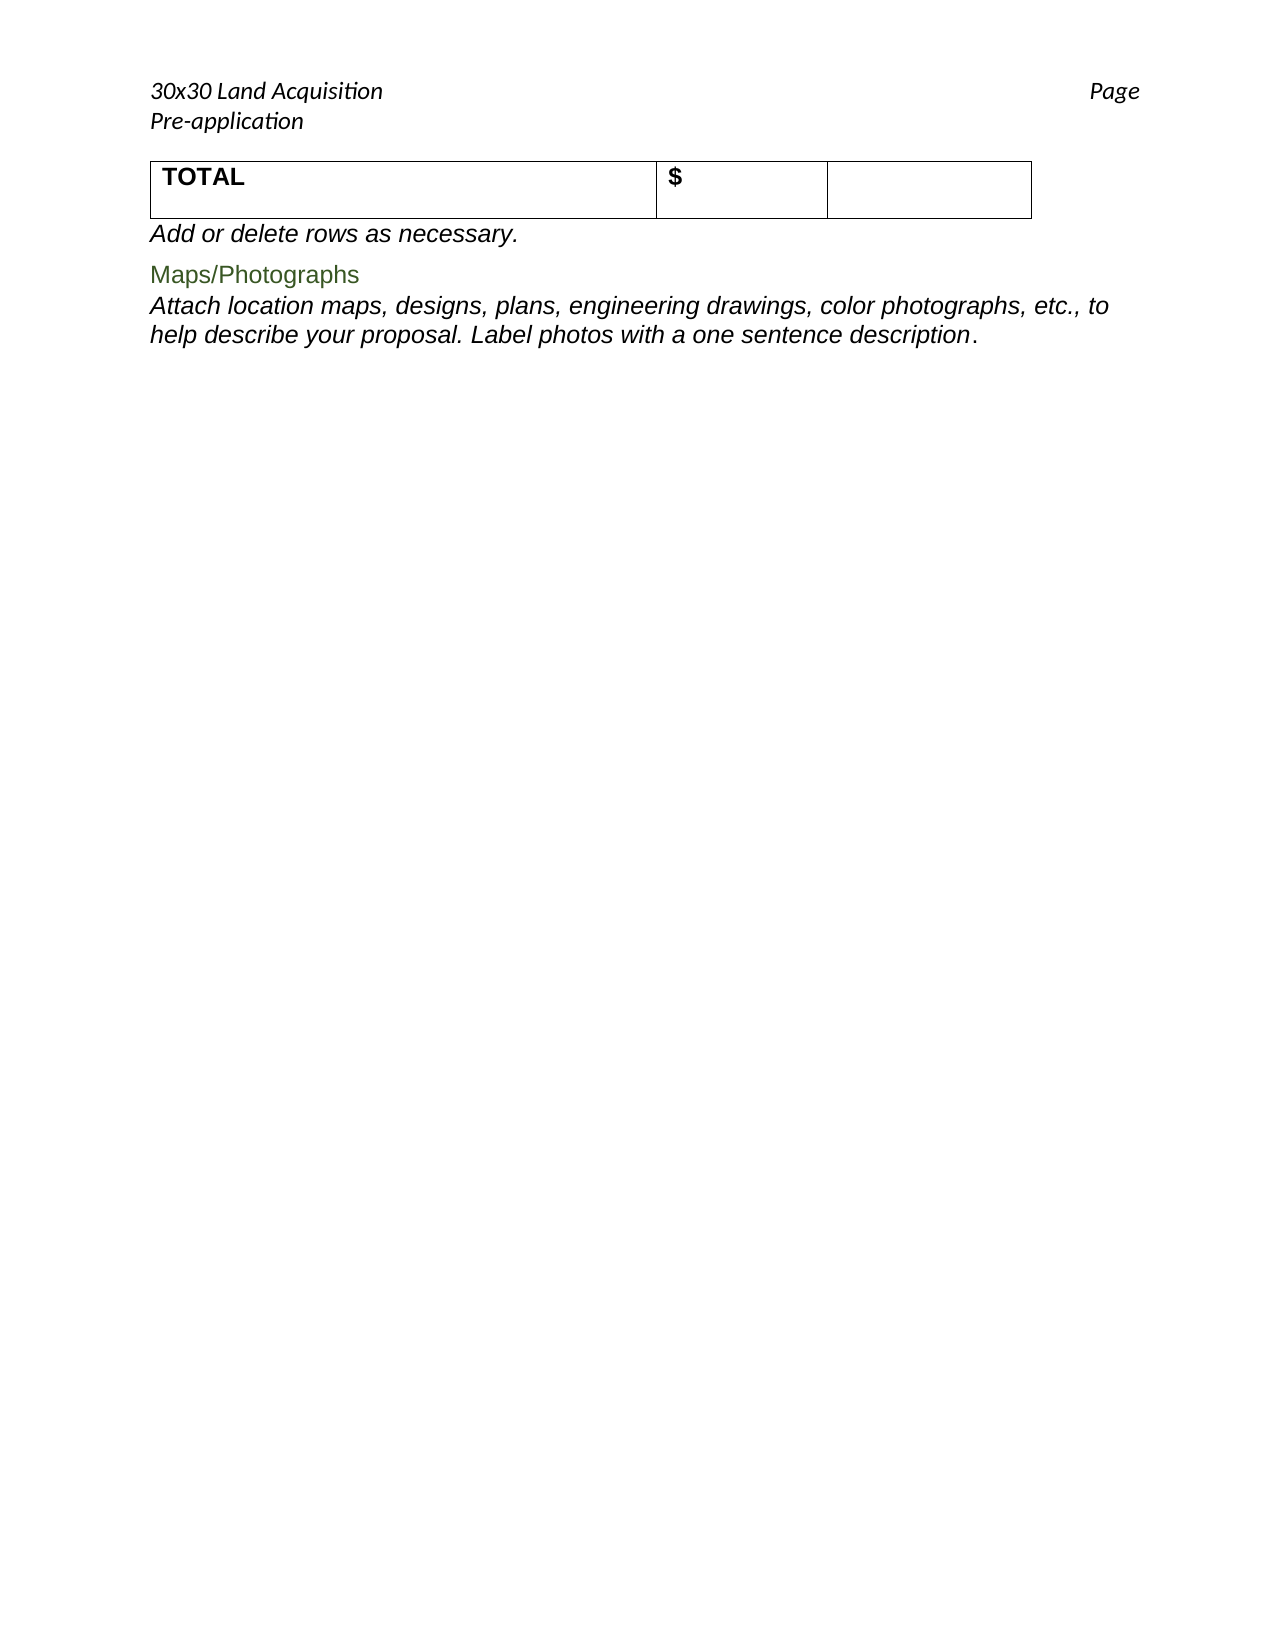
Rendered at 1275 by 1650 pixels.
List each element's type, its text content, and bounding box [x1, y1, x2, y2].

text Attach location maps, designs, plans, engineering drawings, color photographs, etc., to help describe your proposal. Label photos with a one sentence description. [150, 291, 1125, 348]
table_cell TOTAL [151, 162, 656, 217]
table_cell [828, 162, 1031, 217]
table_cell $ [657, 162, 827, 217]
text Add or delete rows as necessary. [150, 218, 1125, 247]
subtitle Maps/Photographs [150, 260, 1125, 288]
